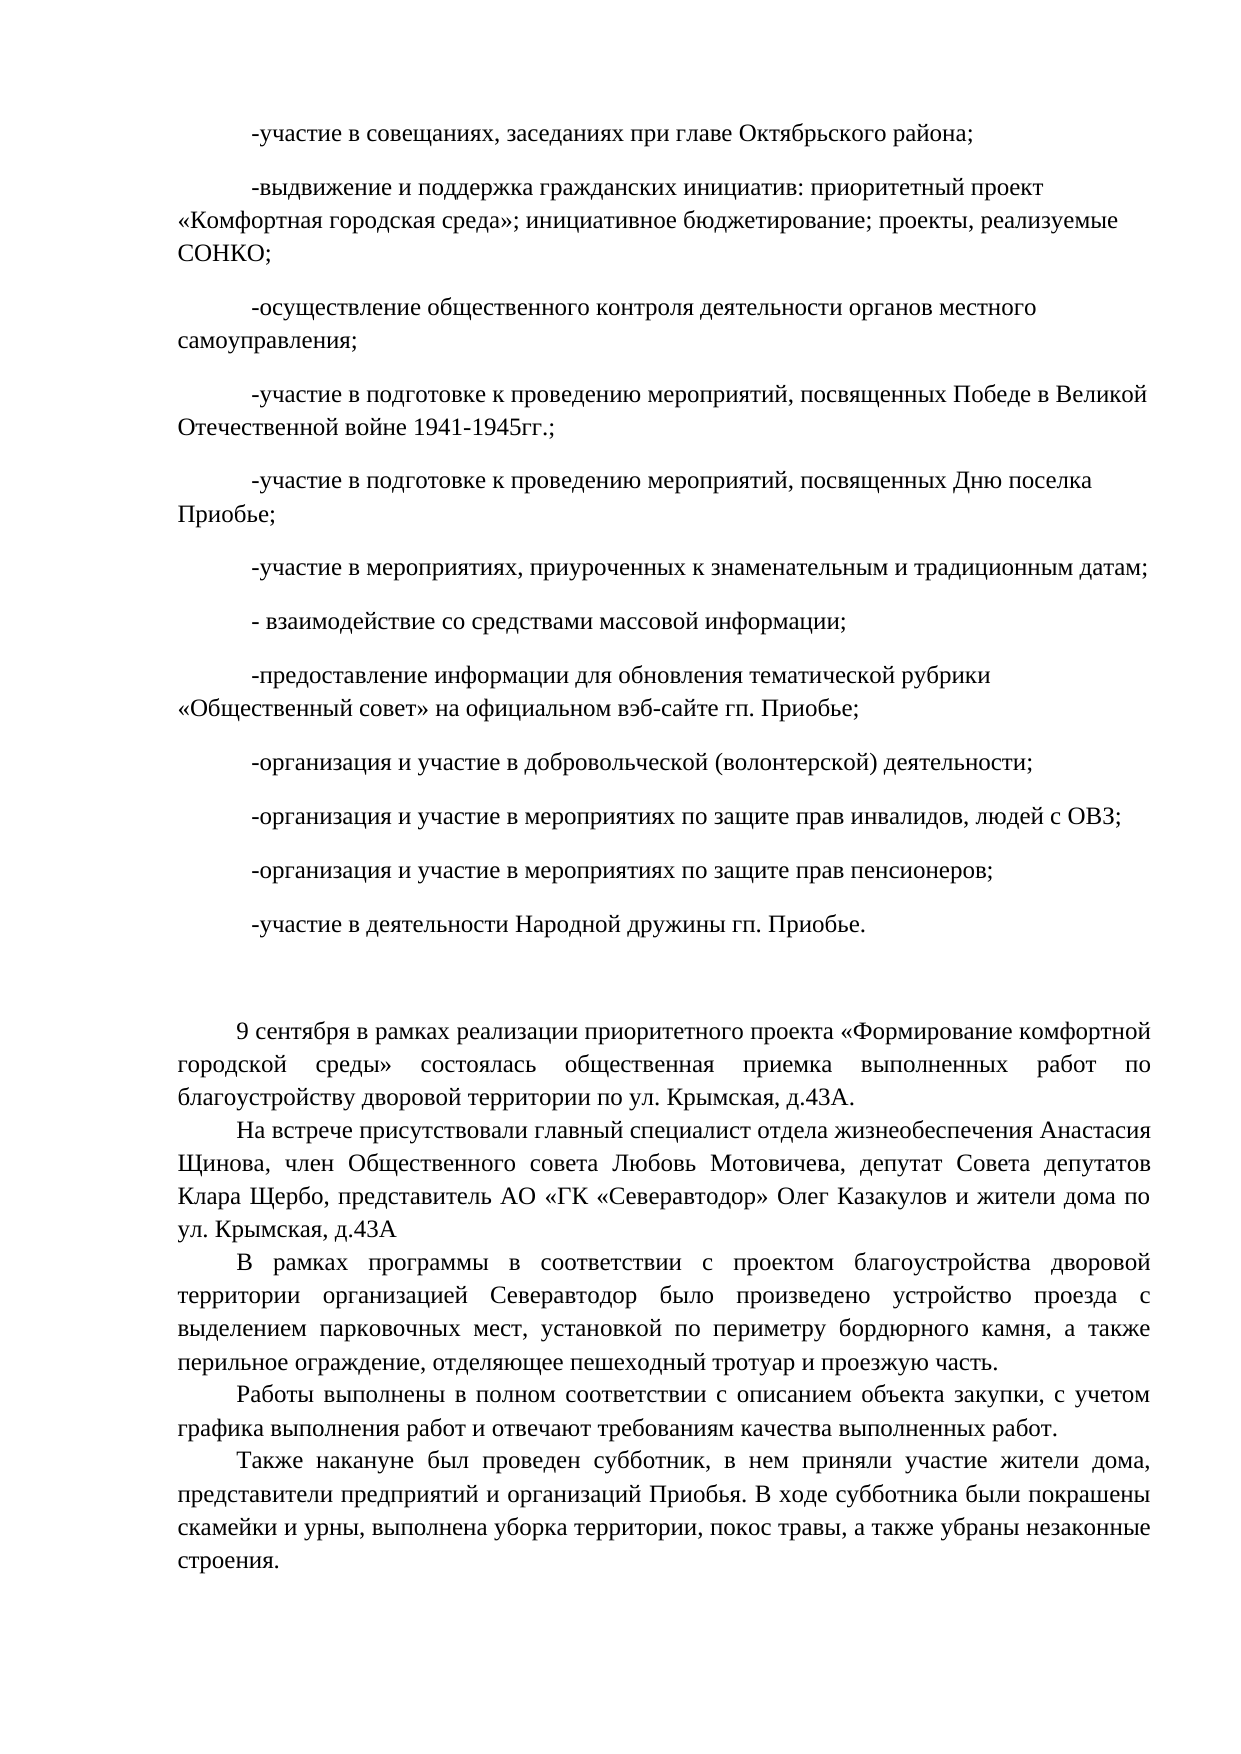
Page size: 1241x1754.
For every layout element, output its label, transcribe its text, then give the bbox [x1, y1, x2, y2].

text -предоставление информации для обновления тематической рубрики «Общественный совет» на официальном вэб-сайте гп. Приобье; [177, 660, 1152, 722]
text -участие в мероприятиях, приуроченных к знаменательным и традиционным датам; [177, 552, 1152, 581]
text 9 сентября в рамках реализации приоритетного проекта «Формирование комфортной городской среды» состоялась общественная приемка выполненных работ по благоустройству дворовой территории по ул. Крымская, д.43А. [177, 1016, 1152, 1111]
text -осуществление общественного контроля деятельности органов местного самоуправления; [177, 292, 1152, 354]
text -участие в подготовке к проведению мероприятий, посвященных Дню поселка Приобье; [177, 466, 1152, 527]
text На встрече присутствовали главный специалист отдела жизнеобеспечения Анастасия Щинова, член Общественного совета Любовь Мотовичева, депутат Совета депутатов Клара Щербо, представитель АО «ГК «Северавтодор» Олег Казакулов и жители дома по ул. Крымская, д.43А [177, 1115, 1152, 1243]
text -организация и участие в мероприятиях по защите прав инвалидов, людей с ОВЗ; [177, 801, 1152, 830]
text -участие в подготовке к проведению мероприятий, посвященных Победе в Великой Отечественной войне 1941-1945гг.; [177, 379, 1152, 441]
text Работы выполнены в полном соответствии с описанием объекта закупки, с учетом графика выполнения работ и отвечают требованиям качества выполненных работ. [177, 1379, 1152, 1441]
text -организация и участие в добровольческой (волонтерской) деятельности; [177, 747, 1152, 776]
text В рамках программы в соответствии с проектом благоустройства дворовой территории организацией Северавтодор было произведено устройство проезда с выделением парковочных мест, установкой по периметру бордюрного камня, а также перильное ограждение, отделяющее пешеходный тротуар и проезжую часть. [177, 1247, 1152, 1375]
text -участие в деятельности Народной дружины гп. Приобье. [177, 909, 1152, 937]
text Также накануне был проведен субботник, в нем приняли участие жители дома, представители предприятий и организаций Приобья. В ходе субботника были покрашены скамейки и урны, выполнена уборка территории, покос травы, а также убраны незаконные строения. [177, 1446, 1152, 1573]
text -участие в совещаниях, заседаниях при главе Октябрьского района; [177, 118, 1152, 147]
text -выдвижение и поддержка гражданских инициатив: приоритетный проект «Комфортная городская среда»; инициативное бюджетирование; проекты, реализуемые СОНКО; [177, 172, 1152, 267]
text -организация и участие в мероприятиях по защите прав пенсионеров; [177, 855, 1152, 883]
text - взаимодействие со средствами массовой информации; [177, 606, 1152, 635]
